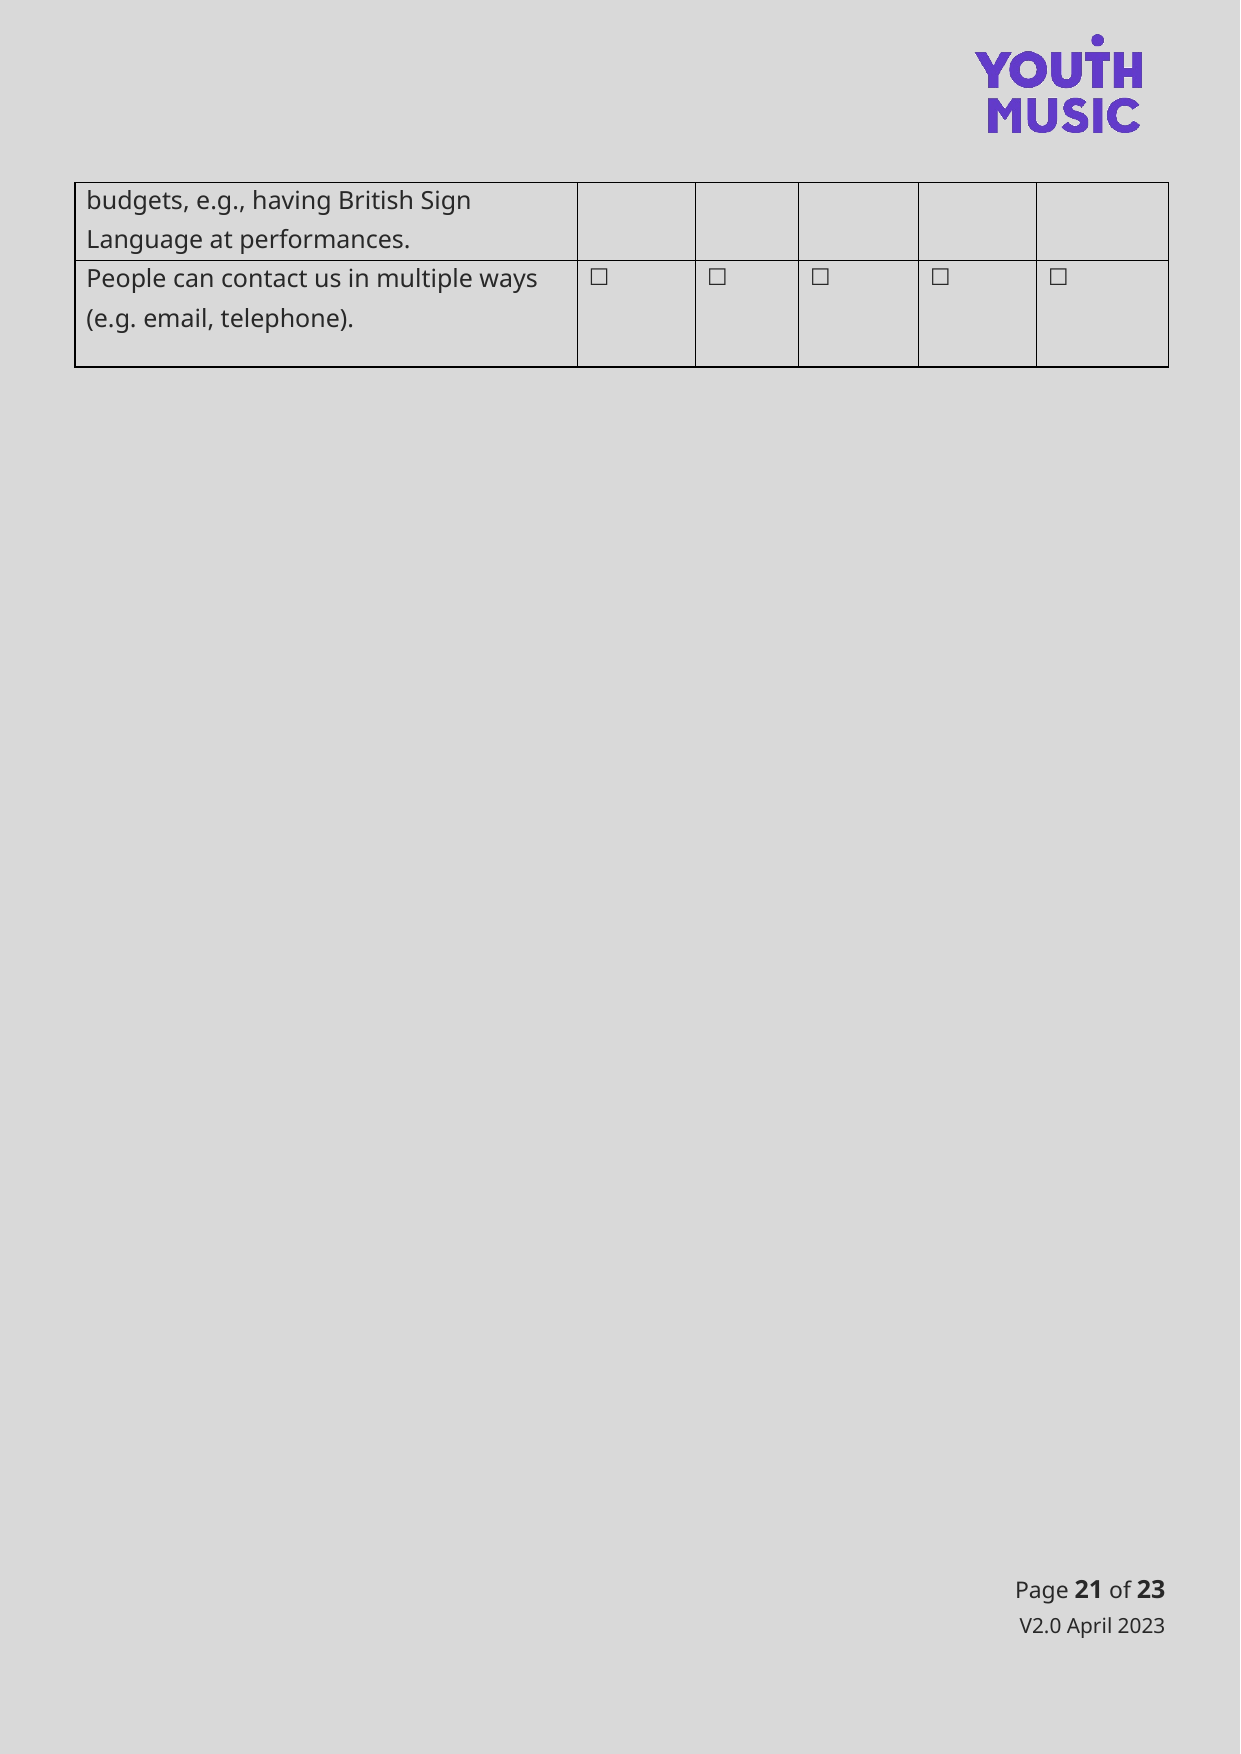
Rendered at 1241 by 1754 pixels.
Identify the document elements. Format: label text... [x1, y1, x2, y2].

table_cell People can contact us in multiple ways (e.g. email, telephone). [76, 261, 577, 366]
picture [950, 21, 1166, 157]
table_cell We build access-related costs into our budgets, e.g., having British Sign Language at performances. [76, 183, 577, 260]
